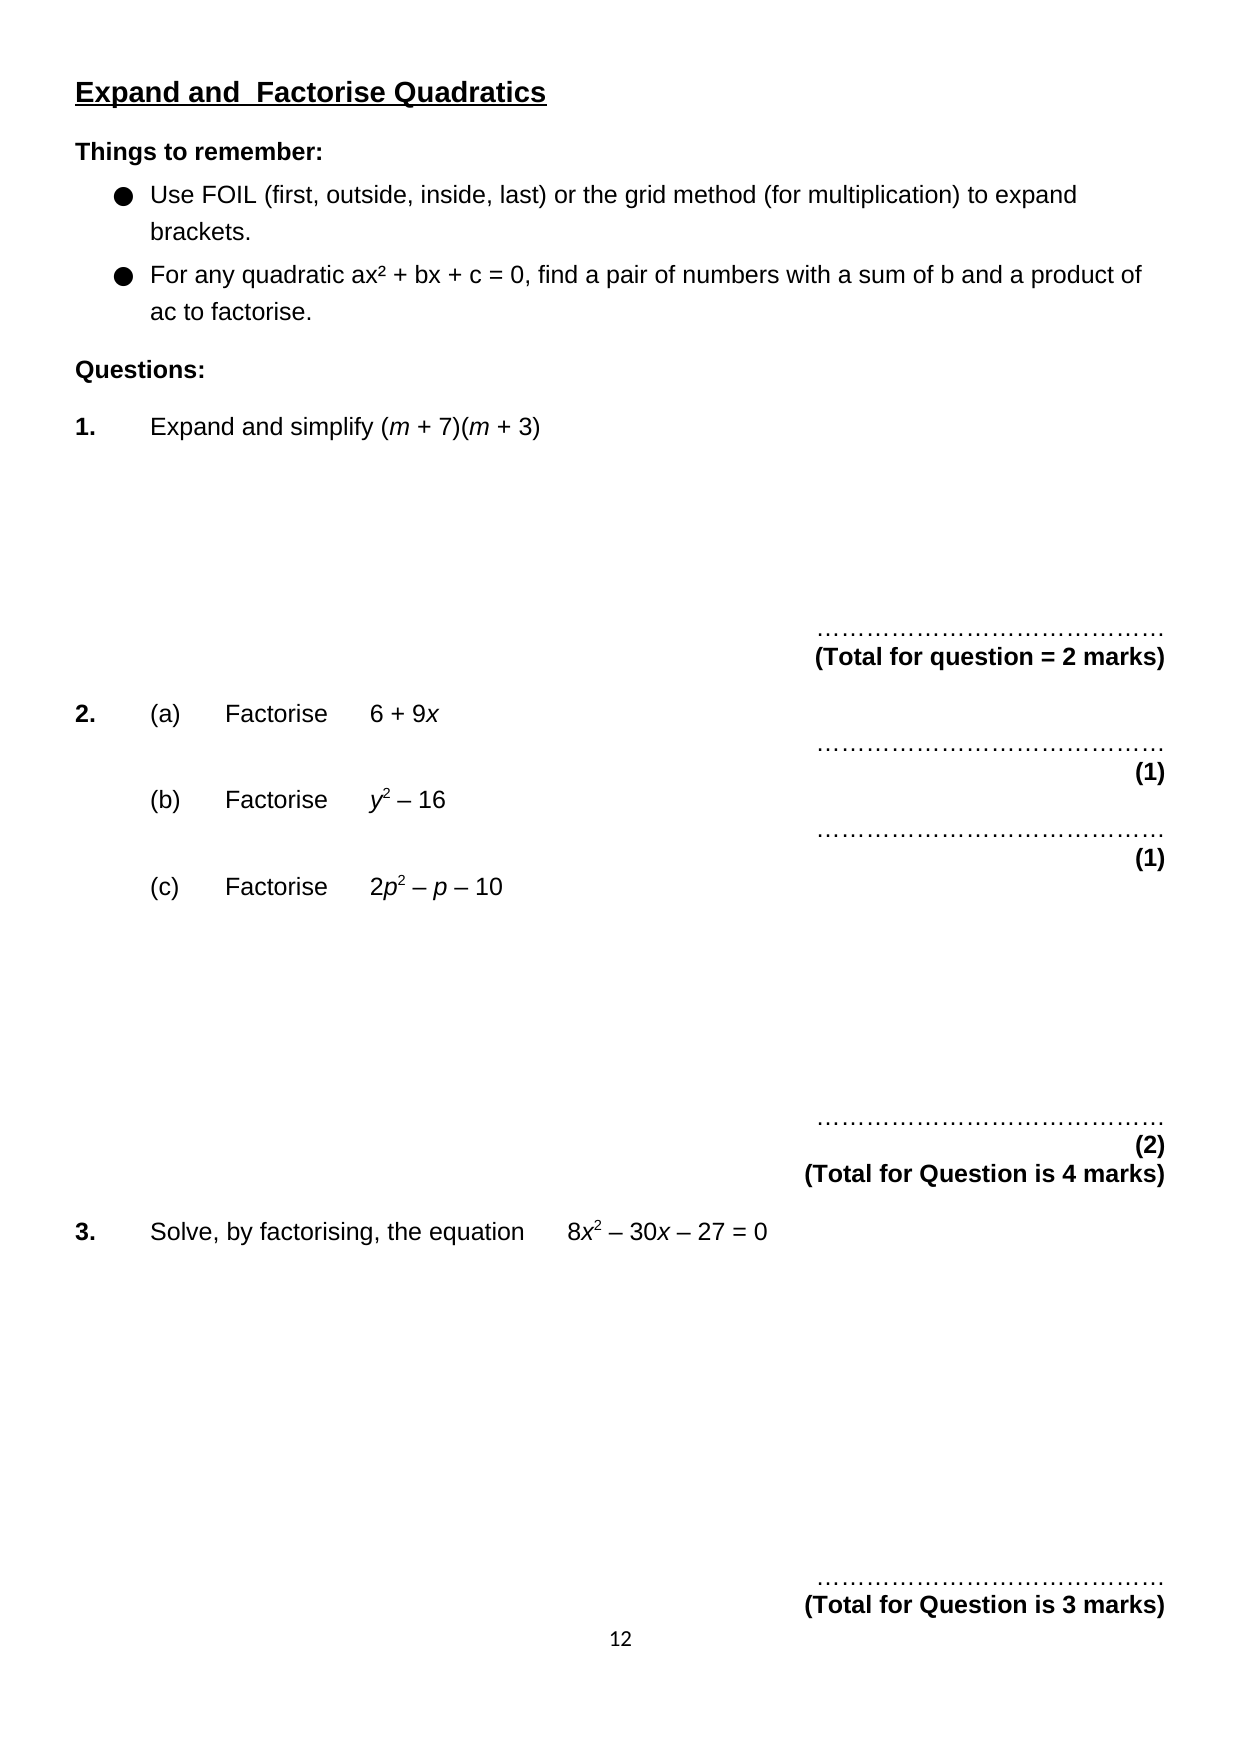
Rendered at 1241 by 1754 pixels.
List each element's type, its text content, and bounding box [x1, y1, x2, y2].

text 1. Expand and simplify (m + 7)(m + 3) [75, 383, 1165, 441]
text …………………………………… [75, 814, 1165, 843]
text …………………………………… [75, 1102, 1165, 1130]
text Expand and Factorise Quadratics [75, 75, 1165, 108]
text 2. (a) Factorise 6 + 9x [75, 699, 1165, 728]
text (c) Factorise 2p2 – p – 10 [75, 872, 1165, 900]
text Things to remember: [75, 137, 1165, 166]
text (Total for question = 2 marks) [75, 642, 1165, 670]
text (1) [75, 843, 1165, 872]
text …………………………………… [75, 1245, 1165, 1590]
list For any quadratic ax² + bx + c = 0, find a pair of numbers with a sum of b and a product of ac to factorise. [112, 246, 1165, 326]
text (2) [75, 1130, 1165, 1159]
text (Total for Question is 3 marks) [75, 1590, 1165, 1619]
text 3. Solve, by factorising, the equation 8x2 – 30x – 27 = 0 [75, 1217, 1165, 1245]
list Use FOIL (first, outside, inside, last) or the grid method (for multiplication) to expand brackets. [112, 166, 1165, 246]
text (1) [75, 757, 1165, 785]
text …………………………………… [75, 555, 1165, 642]
text Questions: [75, 355, 1165, 383]
text …………………………………… [75, 728, 1165, 757]
text (Total for Question is 4 marks) [75, 1159, 1165, 1188]
text (b) Factorise y2 – 16 [75, 785, 1165, 814]
